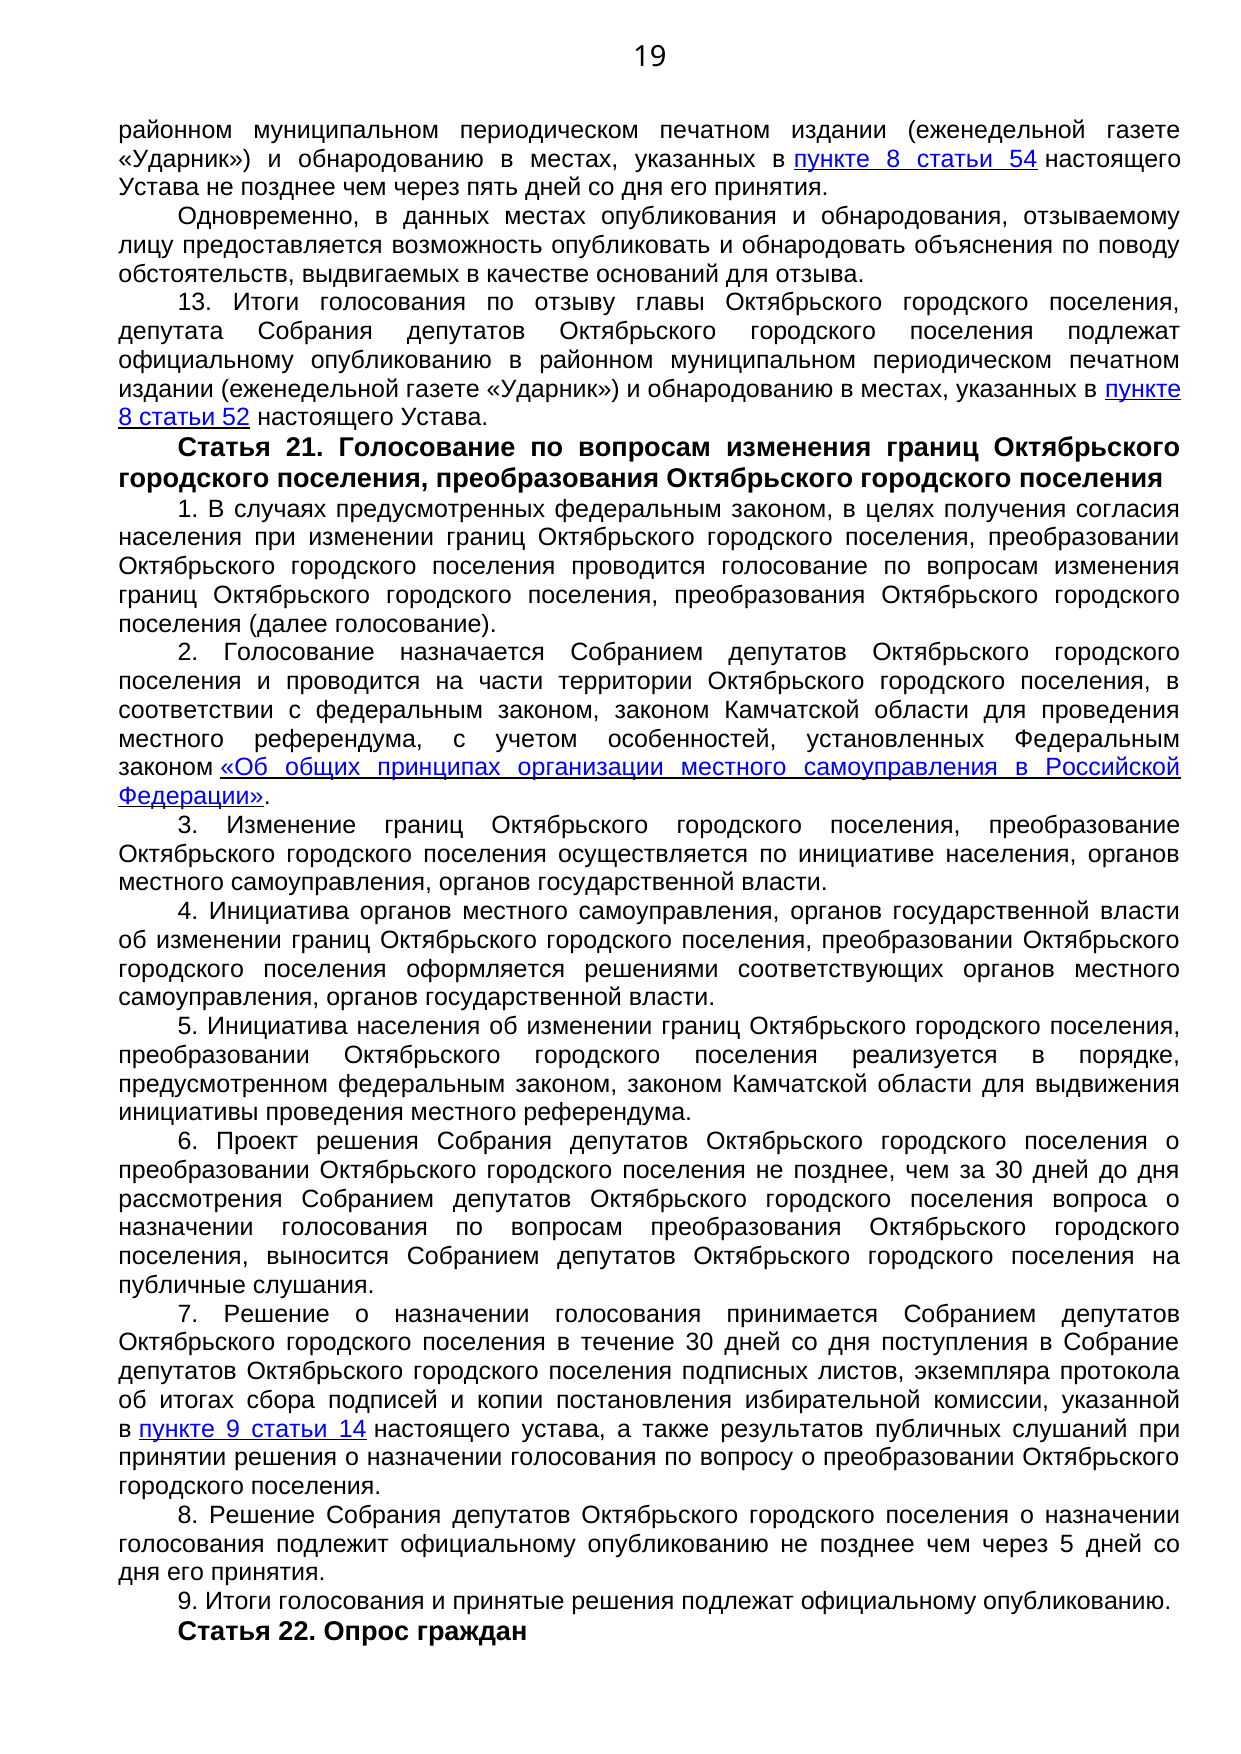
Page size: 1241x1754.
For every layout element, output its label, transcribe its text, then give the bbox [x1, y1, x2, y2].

text Статья 22. Опрос граждан [118, 1615, 1181, 1646]
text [118, 115, 1181, 201]
text 4. Инициатива органов местного самоуправления, органов государственной власти об изменении границ Октябрьского городского поселения, преобразовании Октябрьского городского поселения оформляется решениями соответствующих органов местного самоуправления, органов государственной власти. [118, 896, 1181, 1011]
text 2. Голосование назначается Собранием депутатов Октябрьского городского поселения и проводится на части территории Октябрьского городского поселения, в соответствии с федеральным законом, законом Камчатской области для проведения местного референдума, с учетом особенностей, установленных Федеральным законом «Об общих принципах организации местного самоуправления в Российской Федерации». [118, 637, 1181, 810]
text 7. Решение о назначении голосования принимается Собранием депутатов Октябрьского городского поселения в течение 30 дней со дня поступления в Собрание депутатов Октябрьского городского поселения подписных листов, экземпляра протокола об итогах сбора подписей и копии постановления избирательной комиссии, указанной в пункте 9 статьи 14 настоящего устава, а также результатов публичных слушаний при принятии решения о назначении голосования по вопросу о преобразовании Октябрьского городского поселения. [118, 1298, 1181, 1500]
text 3. Изменение границ Октябрьского городского поселения, преобразование Октябрьского городского поселения осуществляется по инициативе населения, органов местного самоуправления, органов государственной власти. [118, 810, 1181, 896]
text 13. Итоги голосования по отзыву главы Октябрьского городского поселения, депутата Собрания депутатов Октябрьского городского поселения подлежат официальному опубликованию в районном муниципальном периодическом печатном издании (еженедельной газете «Ударник») и обнародованию в местах, указанных в пункте 8 статьи 52 настоящего Устава. [118, 287, 1181, 431]
text 1. В случаях предусмотренных федеральным законом, в целях получения согласия населения при изменении границ Октябрьского городского поселения, преобразовании Октябрьского городского поселения проводится голосование по вопросам изменения границ Октябрьского городского поселения, преобразования Октябрьского городского поселения (далее голосование). [118, 493, 1181, 637]
text 8. Решение Собрания депутатов Октябрьского городского поселения о назначении голосования подлежит официальному опубликованию не позднее чем через 5 дней со дня его принятия. [118, 1500, 1181, 1586]
text 5. Инициатива населения об изменении границ Октябрьского городского поселения, преобразовании Октябрьского городского поселения реализуется в порядке, предусмотренном федеральным законом, законом Камчатской области для выдвижения инициативы проведения местного референдума. [118, 1011, 1181, 1126]
text Одновременно, в данных местах опубликования и обнародования, отзываемому лицу предоставляется возможность опубликовать и обнародовать объяснения по поводу обстоятельств, выдвигаемых в качестве оснований для отзыва. [118, 201, 1181, 287]
text 9. Итоги голосования и принятые решения подлежат официальному опубликованию. [118, 1586, 1181, 1615]
text 6. Проект решения Собрания депутатов Октябрьского городского поселения о преобразовании Октябрьского городского поселения не позднее, чем за 30 дней до дня рассмотрения Собранием депутатов Октябрьского городского поселения вопроса о назначении голосования по вопросам преобразования Октябрьского городского поселения, выносится Собранием депутатов Октябрьского городского поселения на публичные слушания. [118, 1126, 1181, 1298]
text Статья 21. Голосование по вопросам изменения границ Октябрьского городского поселения, преобразования Октябрьского городского поселения [118, 431, 1181, 493]
